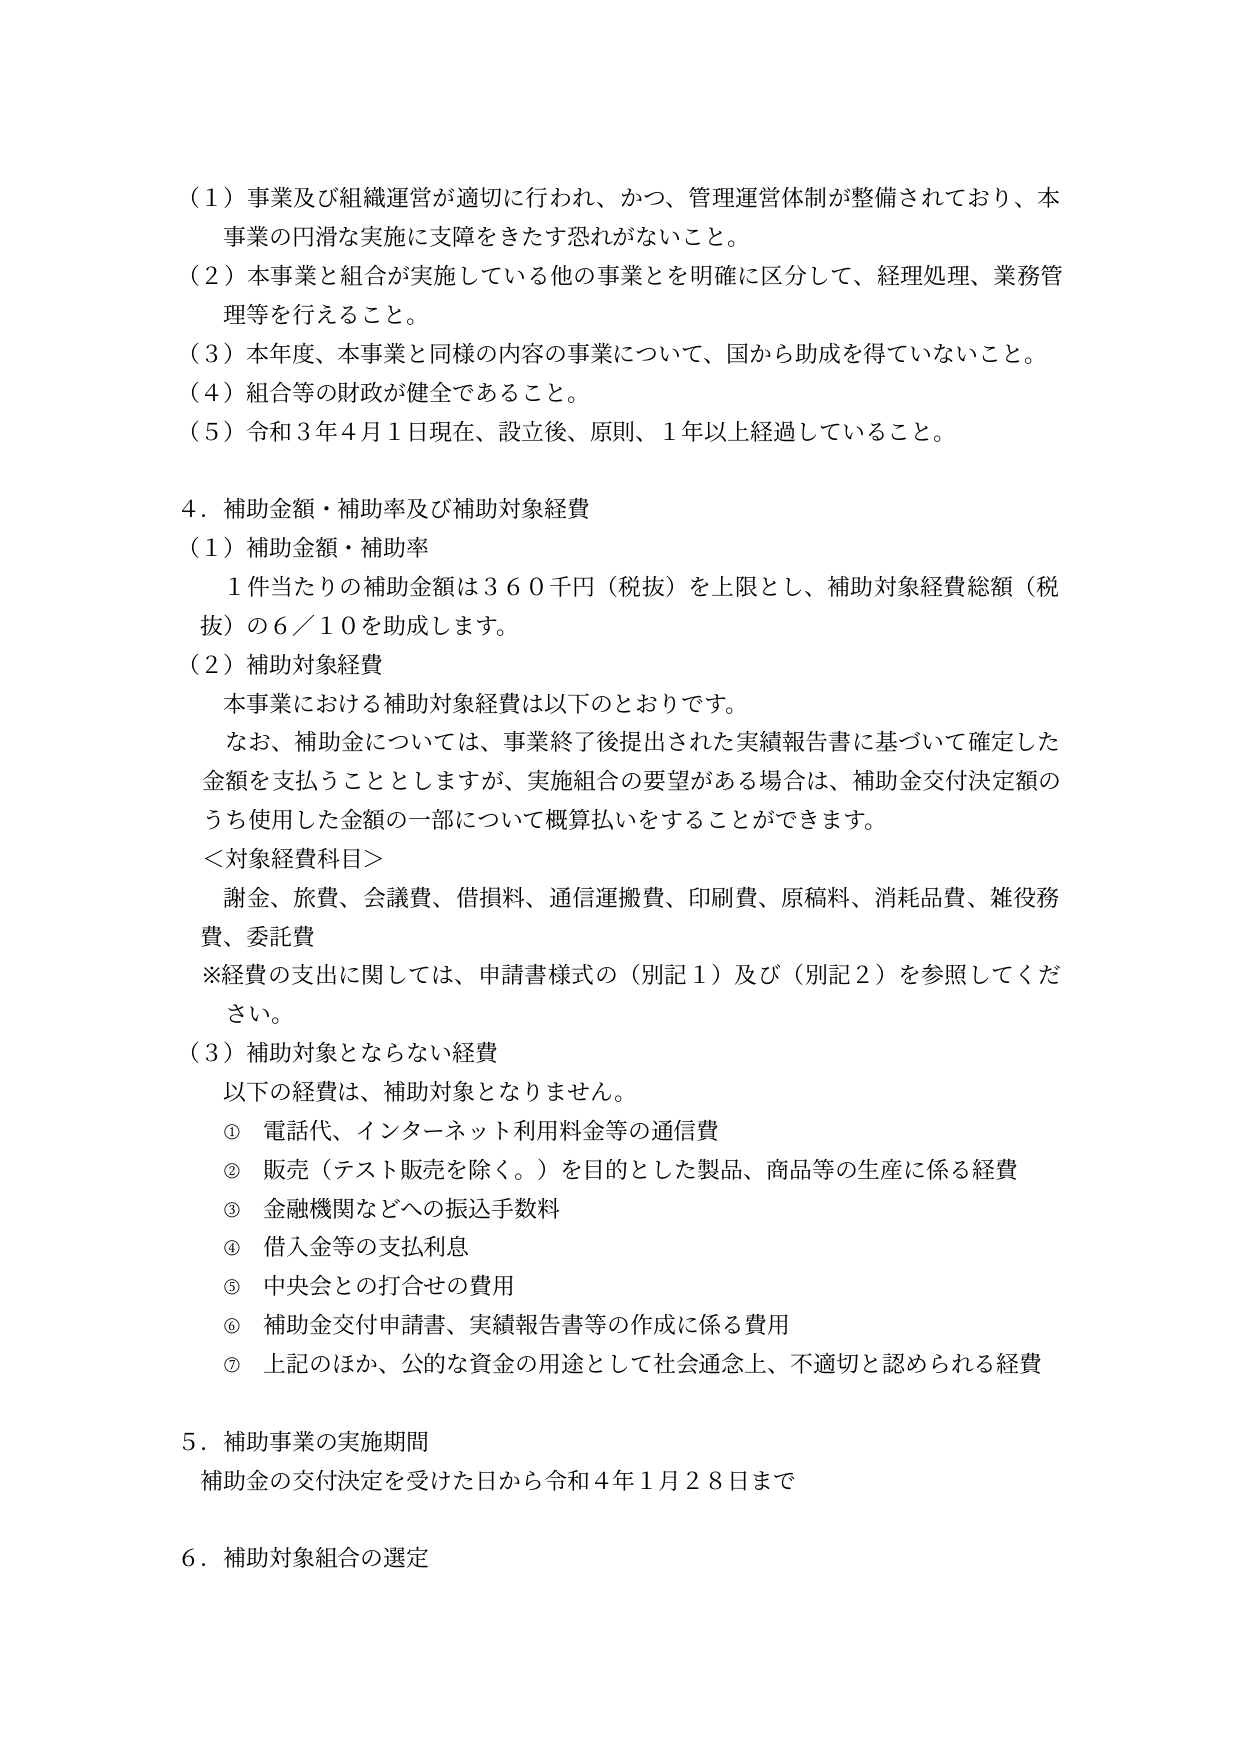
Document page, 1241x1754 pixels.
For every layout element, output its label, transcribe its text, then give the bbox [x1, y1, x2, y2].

text 補助金の交付決定を受けた日から令和４年１月２８日まで [177, 1460, 1063, 1499]
text ＜対象経費科目＞ [202, 838, 1063, 877]
text ⑤ 中央会との打合せの費用 [177, 1266, 1063, 1304]
text ② 販売（テスト販売を除く。）を目的とした製品、商品等の生産に係る経費 [177, 1149, 1063, 1188]
text 本事業における補助対象経費は以下のとおりです。 [177, 683, 1063, 722]
text ⑥ 補助金交付申請書、実績報告書等の作成に係る費用 [177, 1304, 1063, 1343]
text （４）組合等の財政が健全であること。 [177, 372, 1063, 411]
text （３）本年度、本事業と同様の内容の事業について、国から助成を得ていないこと。 [177, 333, 1063, 372]
text （１）事業及び組織運営が適切に行われ、かつ、管理運営体制が整備されており、本事業の円滑な実施に支障をきたす恐れがないこと。 [177, 178, 1063, 255]
text ４．補助金額・補助率及び補助対象経費 [177, 488, 1063, 527]
text ④ 借入金等の支払利息 [177, 1227, 1063, 1266]
text （２）補助対象経費 [177, 644, 1063, 683]
text ③ 金融機関などへの振込手数料 [177, 1188, 1063, 1227]
text なお、補助金については、事業終了後提出された実績報告書に基づいて確定した金額を支払うこととしますが、実施組合の要望がある場合は、補助金交付決定額のうち使用した金額の一部について概算払いをすることができます。 [202, 722, 1063, 838]
text ⑦ 上記のほか、公的な資金の用途として社会通念上、不適切と認められる経費 [177, 1343, 1063, 1382]
text ① 電話代、インターネット利用料金等の通信費 [177, 1110, 1063, 1149]
text （３）補助対象とならない経費 [177, 1032, 1063, 1071]
text ６．補助対象組合の選定 [177, 1537, 1063, 1576]
text ※経費の支出に関しては、申請書様式の（別記１）及び（別記２）を参照してください。 [202, 955, 1063, 1032]
text 以下の経費は、補助対象となりません。 [177, 1071, 1063, 1110]
text １件当たりの補助金額は３６０千円（税抜）を上限とし、補助対象経費総額（税抜）の６／１０を助成します。 [177, 566, 1063, 644]
text （２）本事業と組合が実施している他の事業とを明確に区分して、経理処理、業務管理等を行えること。 [177, 255, 1063, 333]
text 謝金、旅費、会議費、借損料、通信運搬費、印刷費、原稿料、消耗品費、雑役務費、委託費 [177, 877, 1063, 955]
text （１）補助金額・補助率 [177, 527, 1063, 566]
text ５．補助事業の実施期間 [177, 1421, 1063, 1460]
text （５）令和３年４月１日現在、設立後、原則、１年以上経過していること。 [177, 411, 1063, 449]
